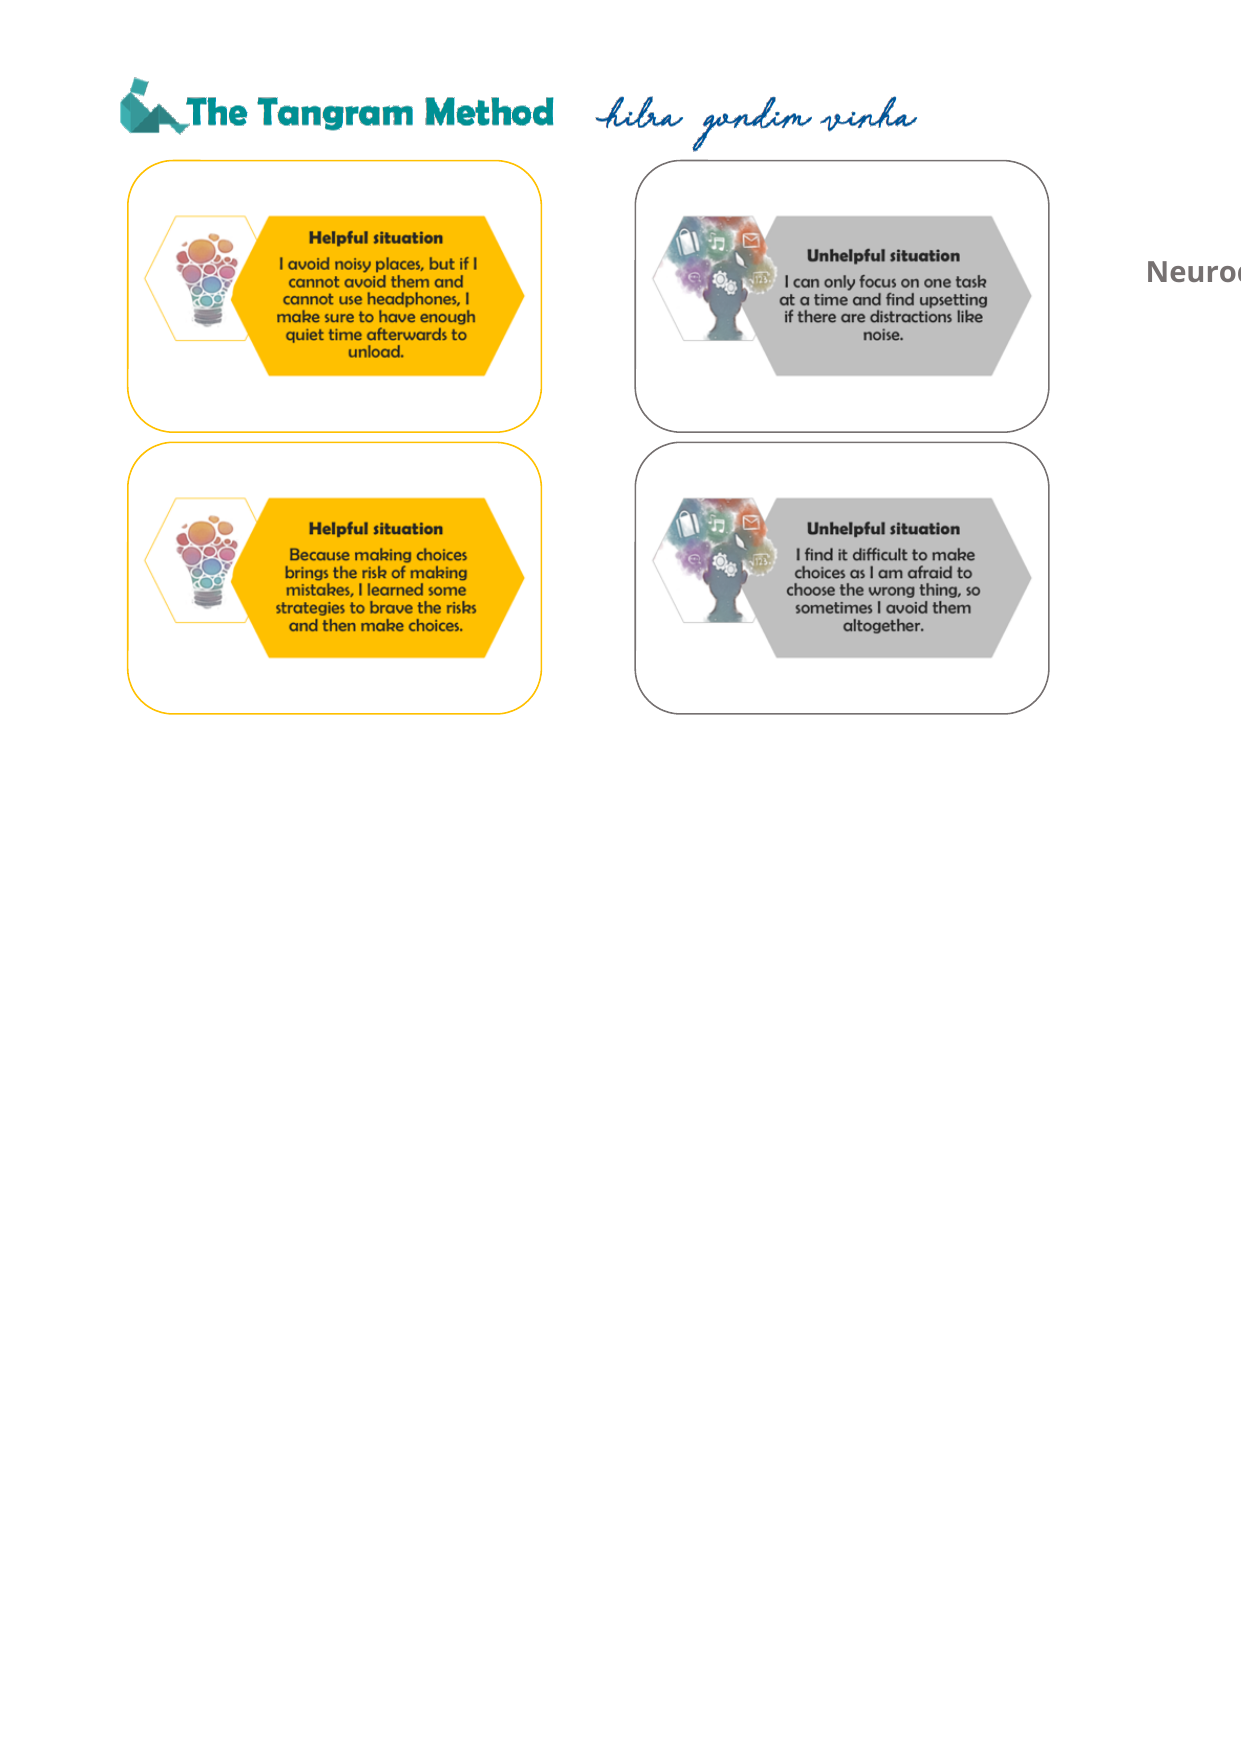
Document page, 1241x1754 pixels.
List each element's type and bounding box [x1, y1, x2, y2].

picture [112, 73, 925, 157]
table_cell [620, 438, 1128, 720]
picture [129, 162, 540, 431]
picture [636, 444, 1048, 713]
table_cell [113, 157, 620, 438]
picture [129, 444, 540, 713]
table_cell [113, 438, 620, 720]
picture [636, 162, 1048, 431]
table_cell [620, 156, 1128, 438]
